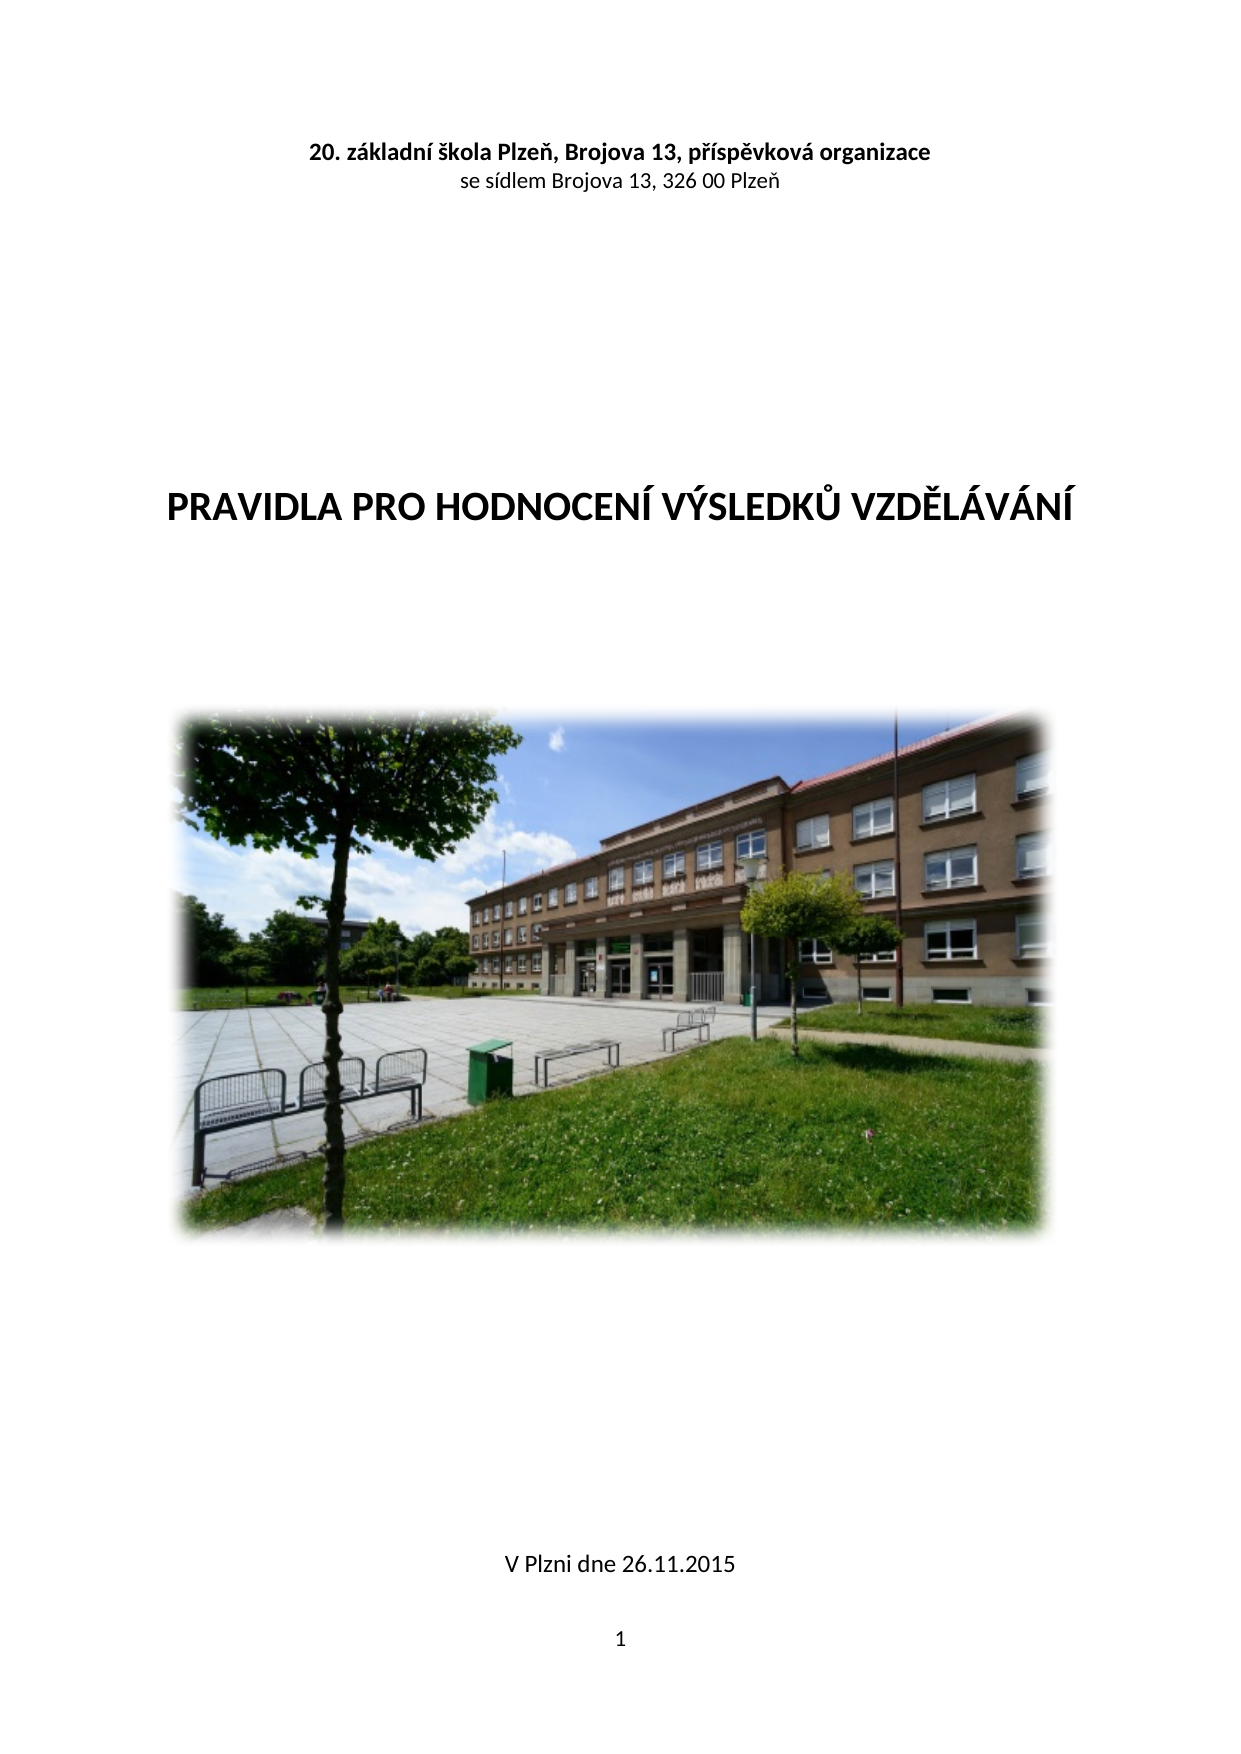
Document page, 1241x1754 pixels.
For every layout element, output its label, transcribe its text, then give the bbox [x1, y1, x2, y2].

text 20. základní škola Plzeň, Brojova 13, příspěvková organizace [148, 136, 1092, 166]
picture [195, 732, 1030, 1219]
text V Plzni dne 26.11.2015 [148, 1548, 1092, 1579]
text se sídlem Brojova 13, 326 00 Plzeň [148, 166, 1092, 194]
text PRAVIDLA PRO HODNOCENÍ VÝSLEDKŮ VZDĚLÁVÁNÍ [148, 479, 1092, 530]
